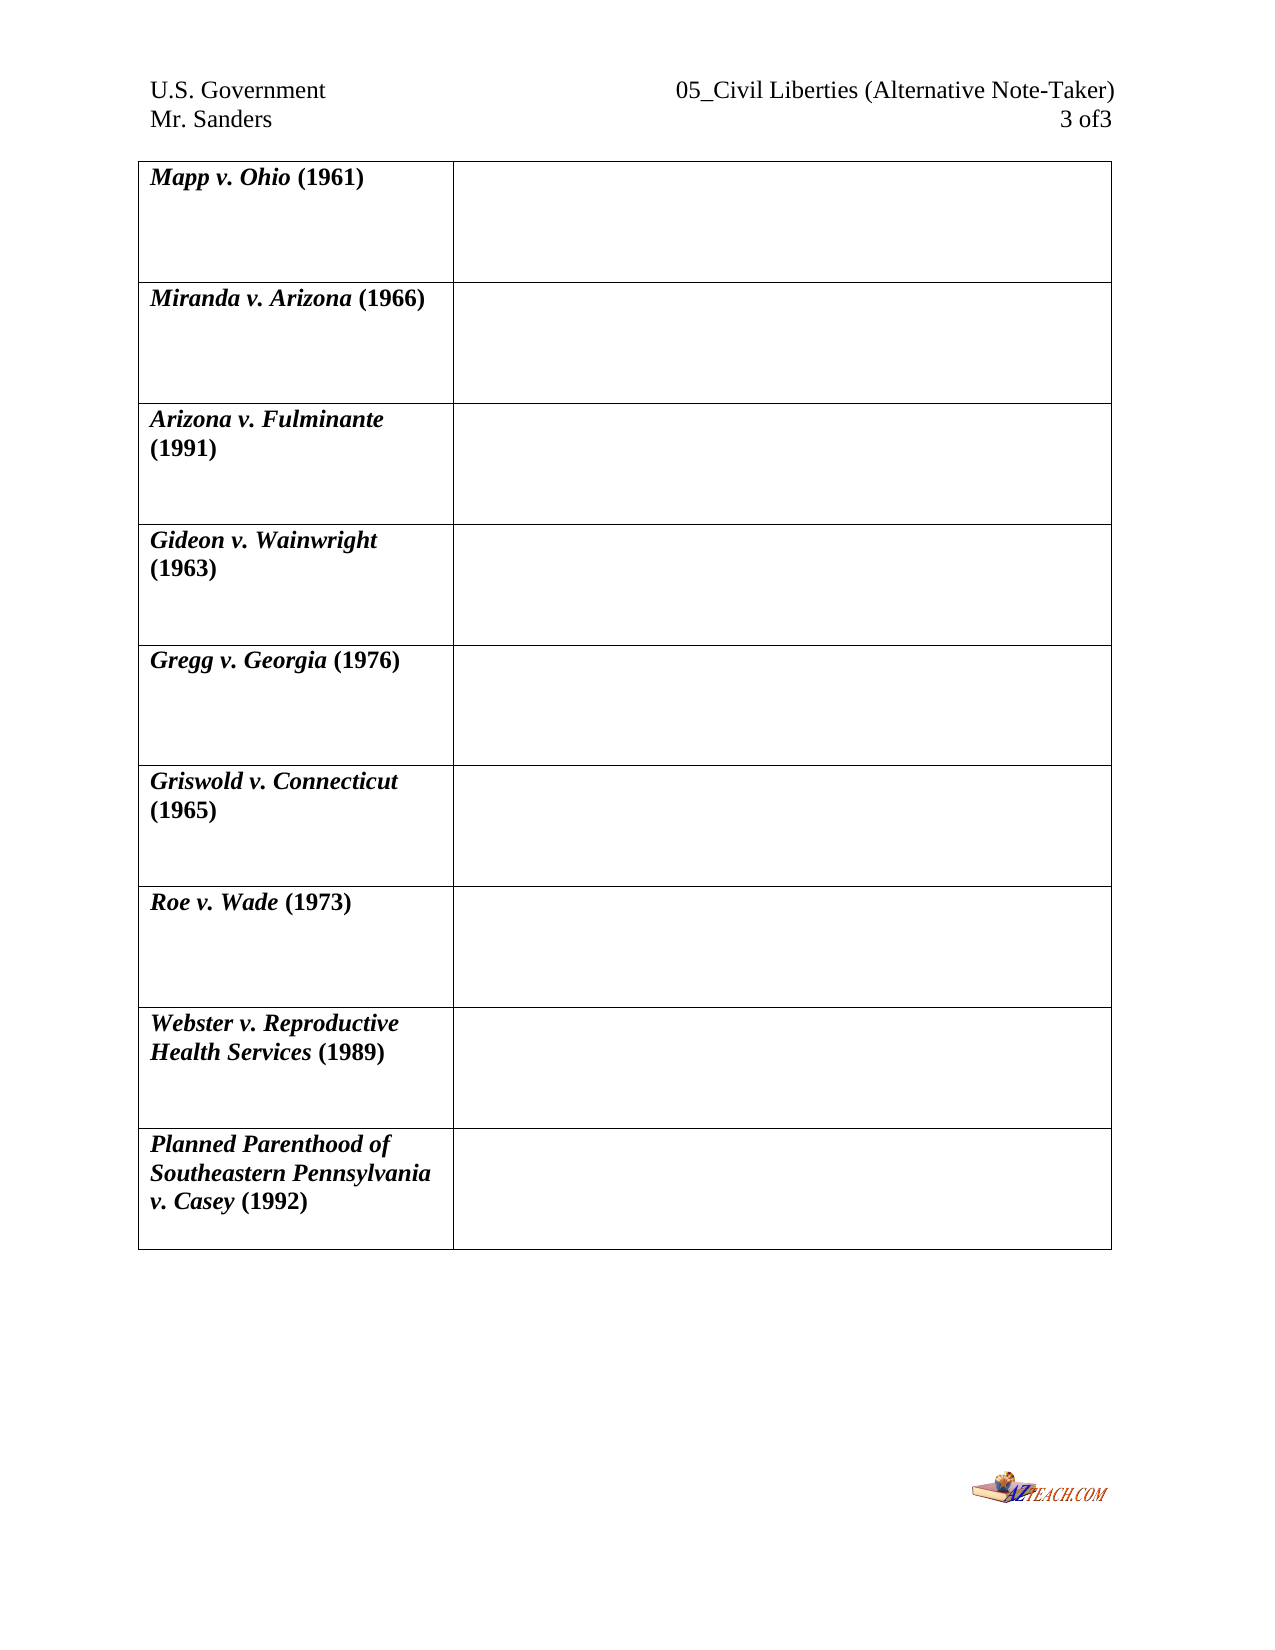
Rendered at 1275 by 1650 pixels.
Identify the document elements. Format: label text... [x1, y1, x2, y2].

table_cell [454, 1129, 1111, 1249]
table_cell [454, 887, 1111, 1007]
table_cell [454, 1008, 1111, 1128]
picture [966, 1446, 1125, 1547]
table_cell [454, 525, 1111, 644]
table_cell Webster v. Reproductive Health Services (1989) [139, 1008, 453, 1128]
table_cell [454, 646, 1111, 765]
table_cell Gregg v. Georgia (1976) [139, 646, 453, 765]
table_cell Griswold v. Connecticut (1965) [139, 766, 453, 886]
table_cell Miranda v. Arizona (1966) [139, 283, 453, 403]
table_cell Arizona v. Fulminante (1991) [139, 404, 453, 524]
table_cell Roe v. Wade (1973) [139, 887, 453, 1007]
table_cell [454, 404, 1111, 524]
table_cell Mapp v. Ohio (1961) [139, 162, 453, 282]
table_cell [454, 283, 1111, 403]
table_cell Planned Parenthood of Southeastern Pennsylvania v. Casey (1992) [139, 1129, 453, 1249]
table_cell [454, 766, 1111, 886]
table_cell Gideon v. Wainwright (1963) [139, 525, 453, 644]
table_cell [454, 162, 1111, 282]
